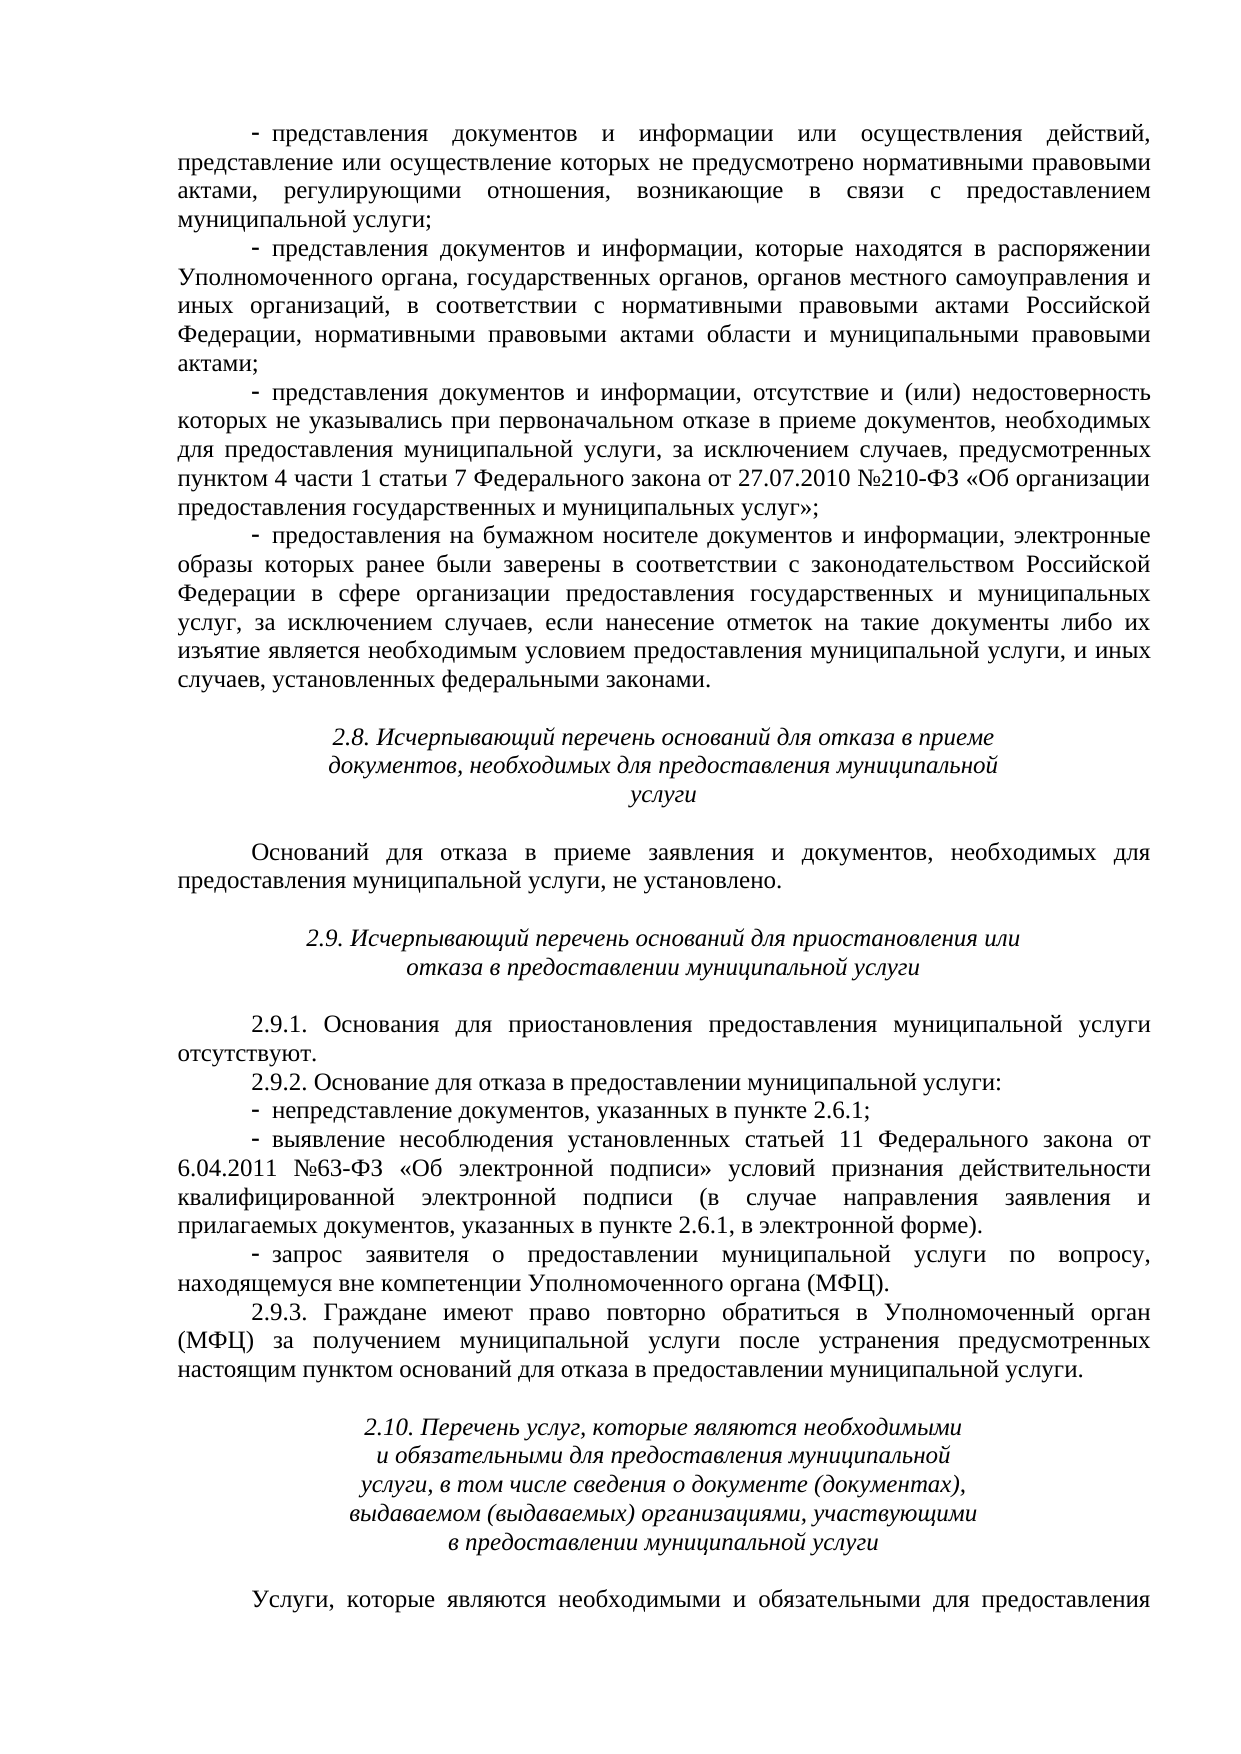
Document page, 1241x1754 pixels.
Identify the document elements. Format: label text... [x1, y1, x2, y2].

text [177, 1584, 1152, 1613]
text и обязательными для предоставления муниципальной [295, 1441, 1034, 1469]
list представления документов и информации, отсутствие и (или) недостоверность которых не указывались при первоначальном отказе в приеме документов, необходимых для предоставления муниципальной услуги, за исключением случаев, предусмотренных пунктом 4 части 1 статьи 7 Федерального закона от 27.07.2010 №210-ФЗ «Об организации предоставления государственных и муниципальных услуг»; [177, 377, 1152, 521]
text 2.8. Исчерпывающий перечень оснований для отказа в приеме документов, необходимых для предоставления муниципальной услуги [295, 722, 1034, 808]
text 2.9.3. Граждане имеют право повторно обратиться в Уполномоченный орган (МФЦ) за получением муниципальной услуги после устранения предусмотренных настоящим пунктом оснований для отказа в предоставлении муниципальной услуги. [177, 1297, 1152, 1383]
text 2.9.2. Основание для отказа в предоставлении муниципальной услуги: [177, 1067, 1152, 1096]
list представления документов и информации, которые находятся в распоряжении Уполномоченного органа, государственных органов, органов местного самоуправления и иных организаций, в соответствии с нормативными правовыми актами Российской Федерации, нормативными правовыми актами области и муниципальными правовыми актами; [177, 233, 1152, 377]
text 2.9.1. Основания для приостановления предоставления муниципальной услуги отсутствуют. [177, 1009, 1152, 1067]
list предоставления на бумажном носителе документов и информации, электронные образы которых ранее были заверены в соответствии с законодательством Российской Федерации в сфере организации предоставления государственных и муниципальных услуг, за исключением случаев, если нанесение отметок на такие документы либо их изъятие является необходимым условием предоставления муниципальной услуги, и иных случаев, установленных федеральными законами. [177, 521, 1152, 693]
text выдаваемом (выдаваемых) организациями, участвующими [295, 1498, 1034, 1527]
list выявление несоблюдения установленных статьей 11 Федерального закона от 6.04.2011 №63-ФЗ «Об электронной подписи» условий признания действительности квалифицированной электронной подписи (в случае направления заявления и прилагаемых документов, указанных в пункте 2.6.1, в электронной форме). [177, 1124, 1152, 1239]
list непредставление документов, указанных в пункте 2.6.1; [177, 1096, 1152, 1124]
text 2.9. Исчерпывающий перечень оснований для приостановления или отказа в предоставлении муниципальной услуги [295, 923, 1034, 981]
text в предоставлении муниципальной услуги [295, 1527, 1034, 1556]
text услуги, в том числе сведения о документе (документах), [295, 1469, 1034, 1498]
text 2.10. Перечень услуг, которые являются необходимыми [295, 1412, 1034, 1441]
list представления документов и информации или осуществления действий, представление или осуществление которых не предусмотрено нормативными правовыми актами, регулирующими отношения, возникающие в связи с предоставлением муниципальной услуги; [177, 118, 1152, 233]
list запрос заявителя о предоставлении муниципальной услуги по вопросу, находящемуся вне компетенции Уполномоченного органа (МФЦ). [177, 1239, 1152, 1297]
text Оснований для отказа в приеме заявления и документов, необходимых для предоставления муниципальной услуги, не установлено. [177, 837, 1152, 894]
